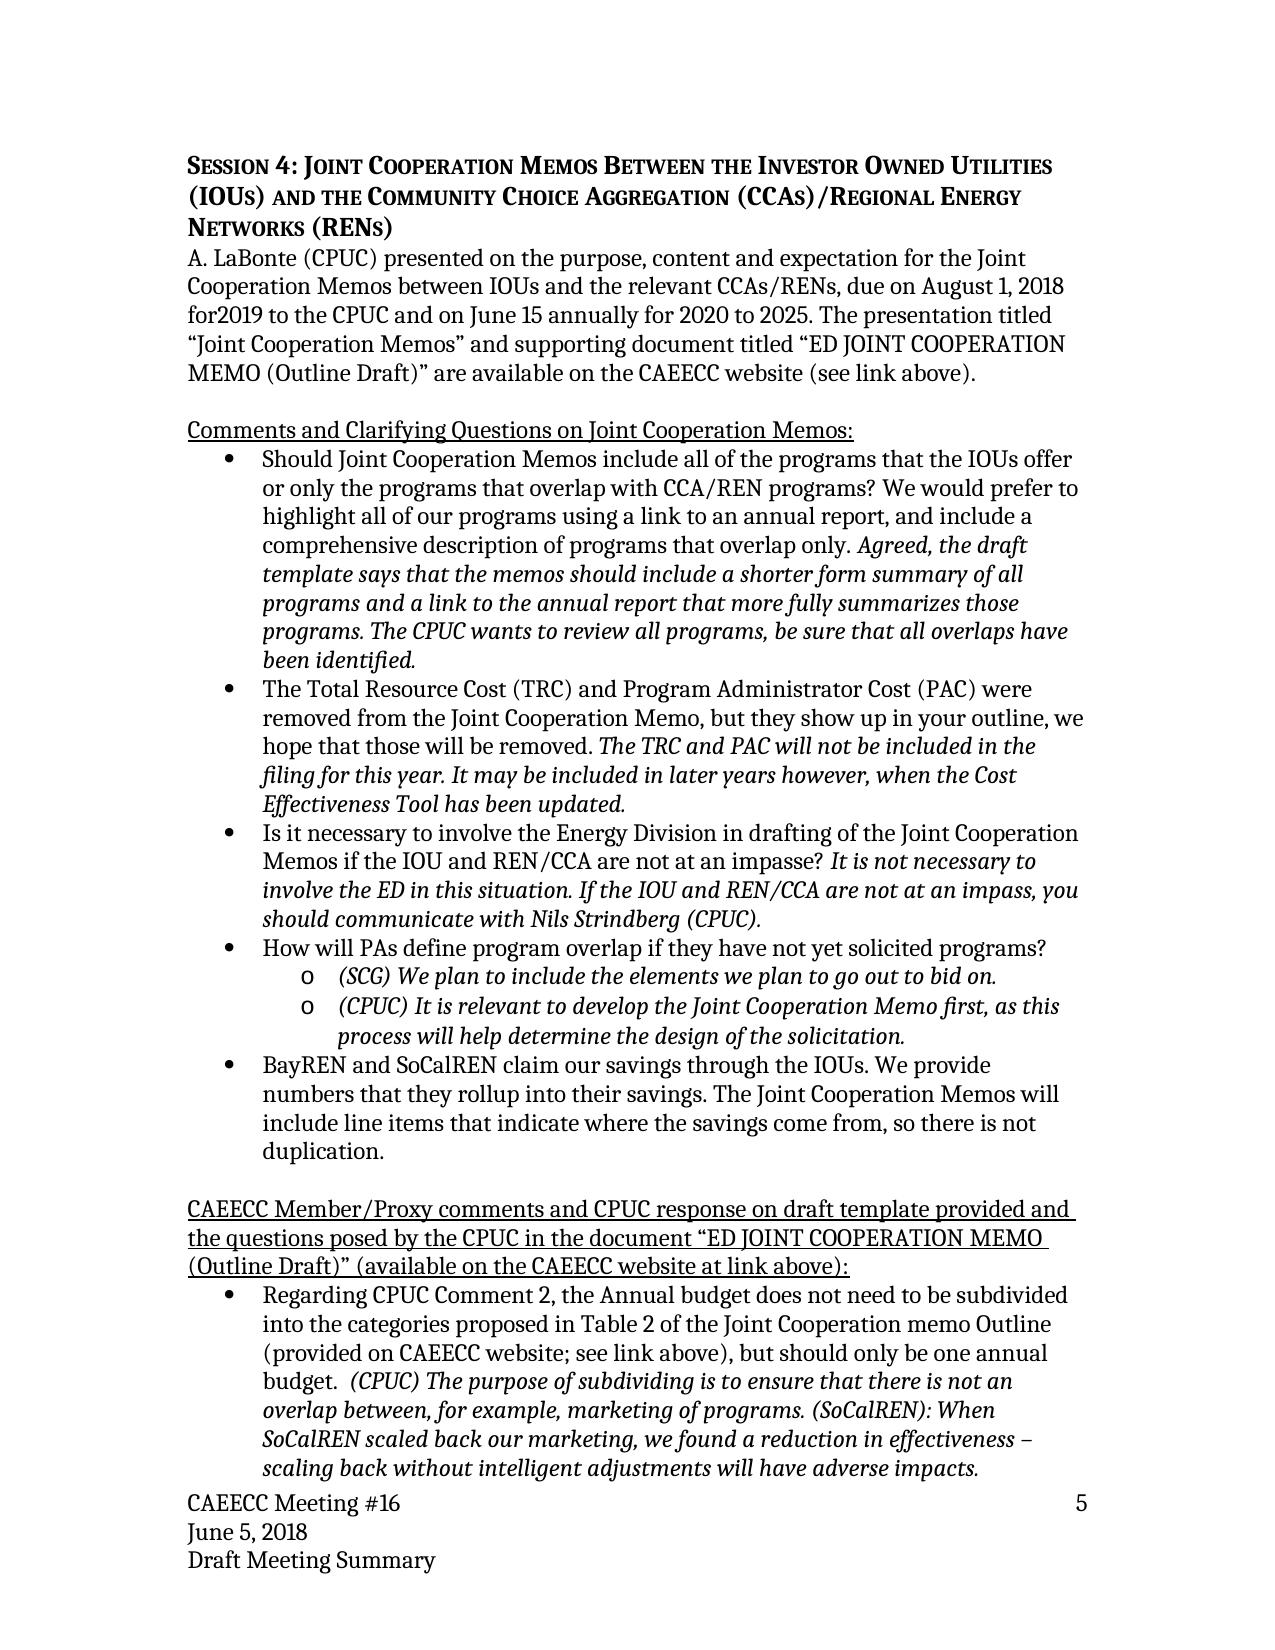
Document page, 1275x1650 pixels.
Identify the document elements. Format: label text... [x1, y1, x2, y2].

text Comments and Clarifying Questions on Joint Cooperation Memos: [187, 416, 1087, 445]
list (CPUC) It is relevant to develop the Joint Cooperation Memo first, as this process will help determine the design of the solicitation. [300, 992, 1087, 1051]
list BayREN and SoCalREN claim our savings through the IOUs. We provide numbers that they rollup into their savings. The Joint Cooperation Memos will include line items that indicate where the savings come from, so there is not duplication. [225, 1051, 1087, 1166]
list The Total Resource Cost (TRC) and Program Administrator Cost (PAC) were removed from the Joint Cooperation Memo, but they show up in your outline, we hope that those will be removed. The TRC and PAC will not be included in the filing for this year. It may be included in later years however, when the Cost Effectiveness Tool has been updated. [225, 675, 1087, 818]
list Is it necessary to involve the Energy Division in drafting of the Joint Cooperation Memos if the IOU and REN/CCA are not at an impasse? It is not necessary to involve the ED in this situation. If the IOU and REN/CCA are not at an impass, you should communicate with Nils Strindberg (CPUC). [225, 818, 1087, 933]
text Session 4: Joint Cooperation Memos Between the Investor Owned Utilities (IOUs) and the Community Choice Aggregation (CCAs)/Regional Energy Networks (RENs) [187, 150, 1087, 243]
list Should Joint Cooperation Memos include all of the programs that the IOUs offer or only the programs that overlap with CCA/REN programs? We would prefer to highlight all of our programs using a link to an annual report, and include a comprehensive description of programs that overlap only. Agreed, the draft template says that the memos should include a shorter form summary of all programs and a link to the annual report that more fully summarizes those programs. The CPUC wants to review all programs, be sure that all overlaps have been identified. [225, 445, 1087, 675]
text CAEECC Member/Proxy comments and CPUC response on draft template provided and the questions posed by the CPUC in the document “ED JOINT COOPERATION MEMO (Outline Draft)” (available on the CAEECC website at link above): [187, 1195, 1087, 1281]
text A. LaBonte (CPUC) presented on the purpose, content and expectation for the Joint Cooperation Memos between IOUs and the relevant CCAs/RENs, due on August 1, 2018 for2019 to the CPUC and on June 15 annually for 2020 to 2025. The presentation titled “Joint Cooperation Memos” and supporting document titled “ED JOINT COOPERATION MEMO (Outline Draft)” are available on the CAEECC website (see link above). [187, 243, 1087, 387]
list How will PAs define program overlap if they have not yet solicited programs? [225, 933, 1087, 962]
list (SCG) We plan to include the elements we plan to go out to bid on. [300, 962, 1087, 992]
list Regarding CPUC Comment 2, the Annual budget does not need to be subdivided into the categories proposed in Table 2 of the Joint Cooperation memo Outline (provided on CAEECC website; see link above), but should only be one annual budget. (CPUC) The purpose of subdividing is to ensure that there is not an overlap between, for example, marketing of programs. (SoCalREN): When SoCalREN scaled back our marketing, we found a reduction in effectiveness – scaling back without intelligent adjustments will have adverse impacts. [225, 1281, 1087, 1482]
